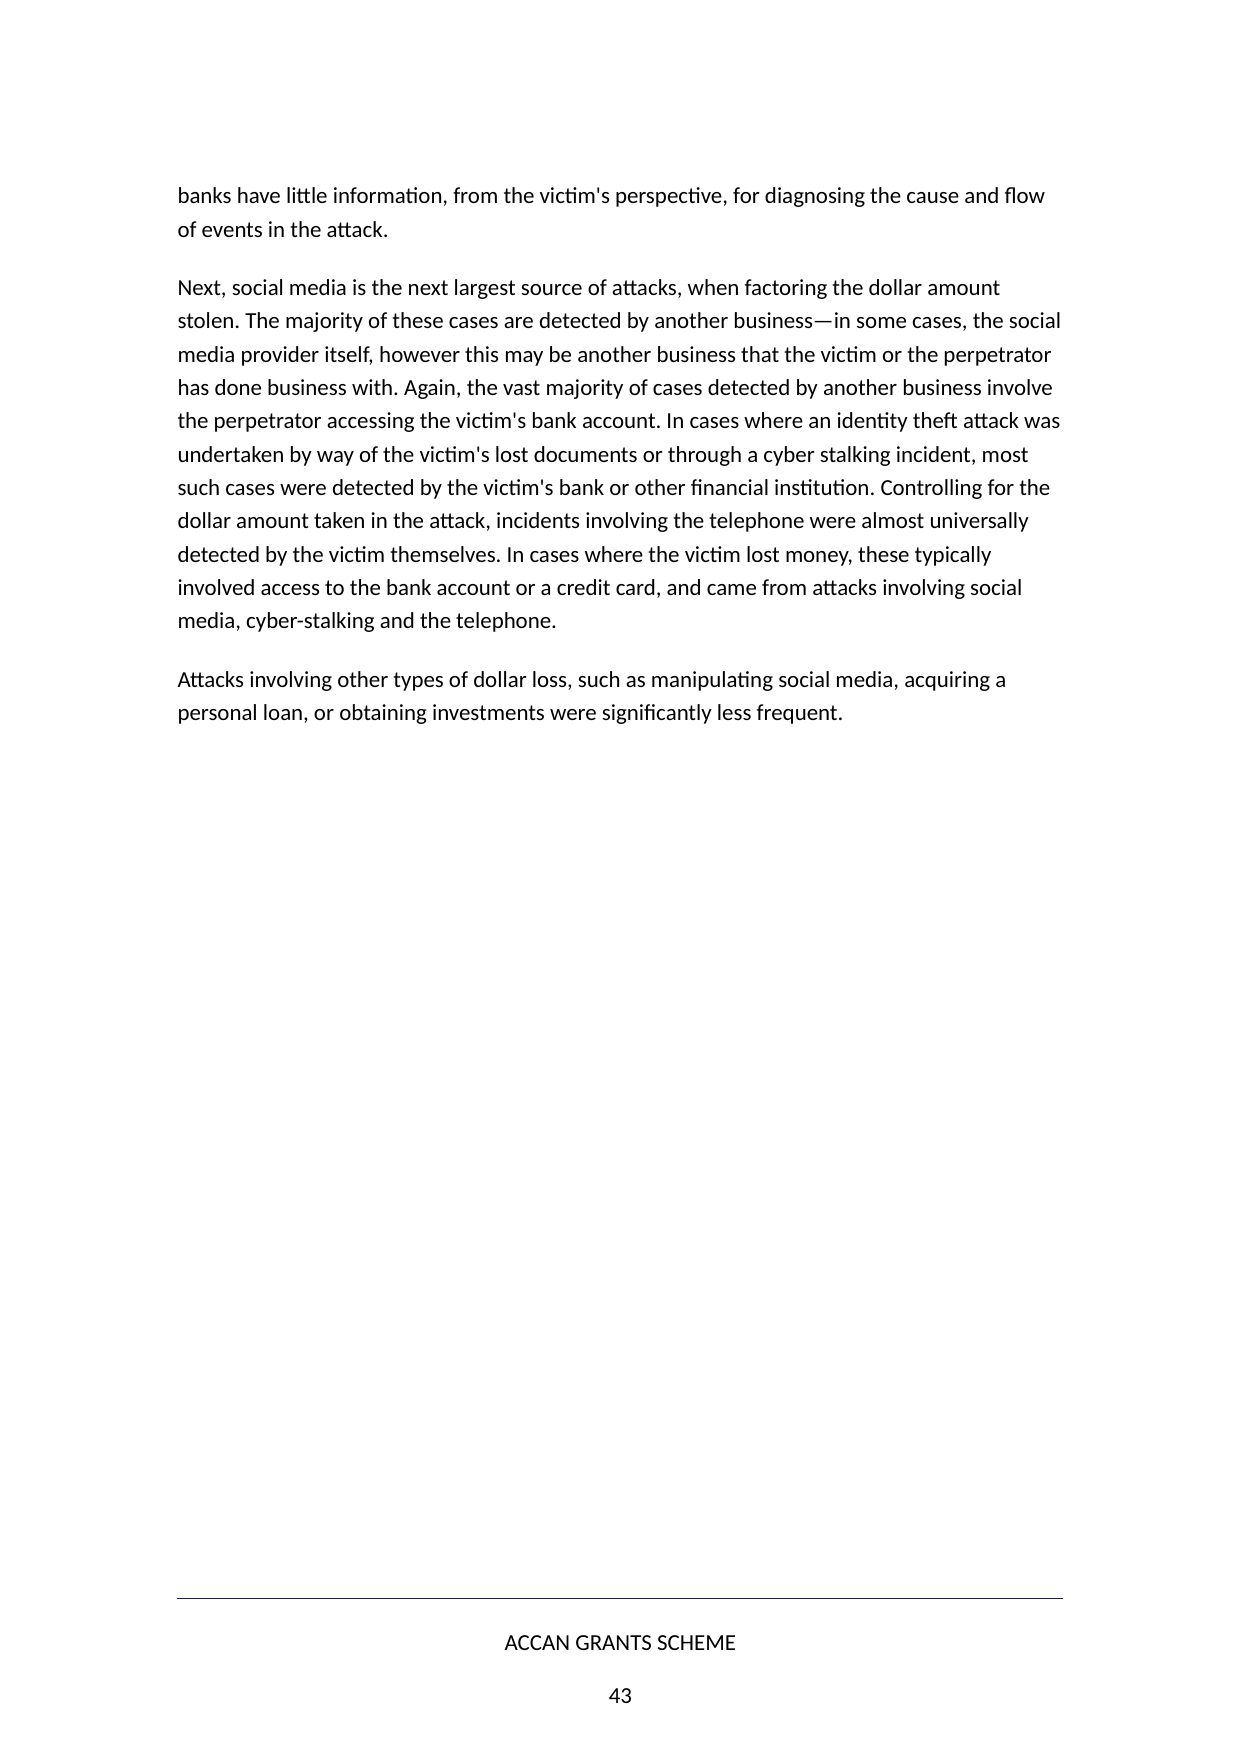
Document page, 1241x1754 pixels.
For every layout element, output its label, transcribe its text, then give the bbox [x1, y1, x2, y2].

text Next, social media is the next largest source of attacks, when factoring the dollar amount stolen. The majority of these cases are detected by another business—in some cases, the social media provider itself, however this may be another business that the victim or the perpetrator has done business with. Again, the vast majority of cases detected by another business involve the perpetrator accessing the victim's bank account. In cases where an identity theft attack was undertaken by way of the victim's lost documents or through a cyber stalking incident, most such cases were detected by the victim's bank or other financial institution. Controlling for the dollar amount taken in the attack, incidents involving the telephone were almost universally detected by the victim themselves. In cases where the victim lost money, these typically involved access to the bank account or a credit card, and came from attacks involving social media, cyber-stalking and the telephone. [177, 269, 1063, 636]
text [177, 177, 1063, 244]
text Attacks involving other types of dollar loss, such as manipulating social media, acquiring a personal loan, or obtaining investments were significantly less frequent. [177, 661, 1063, 727]
